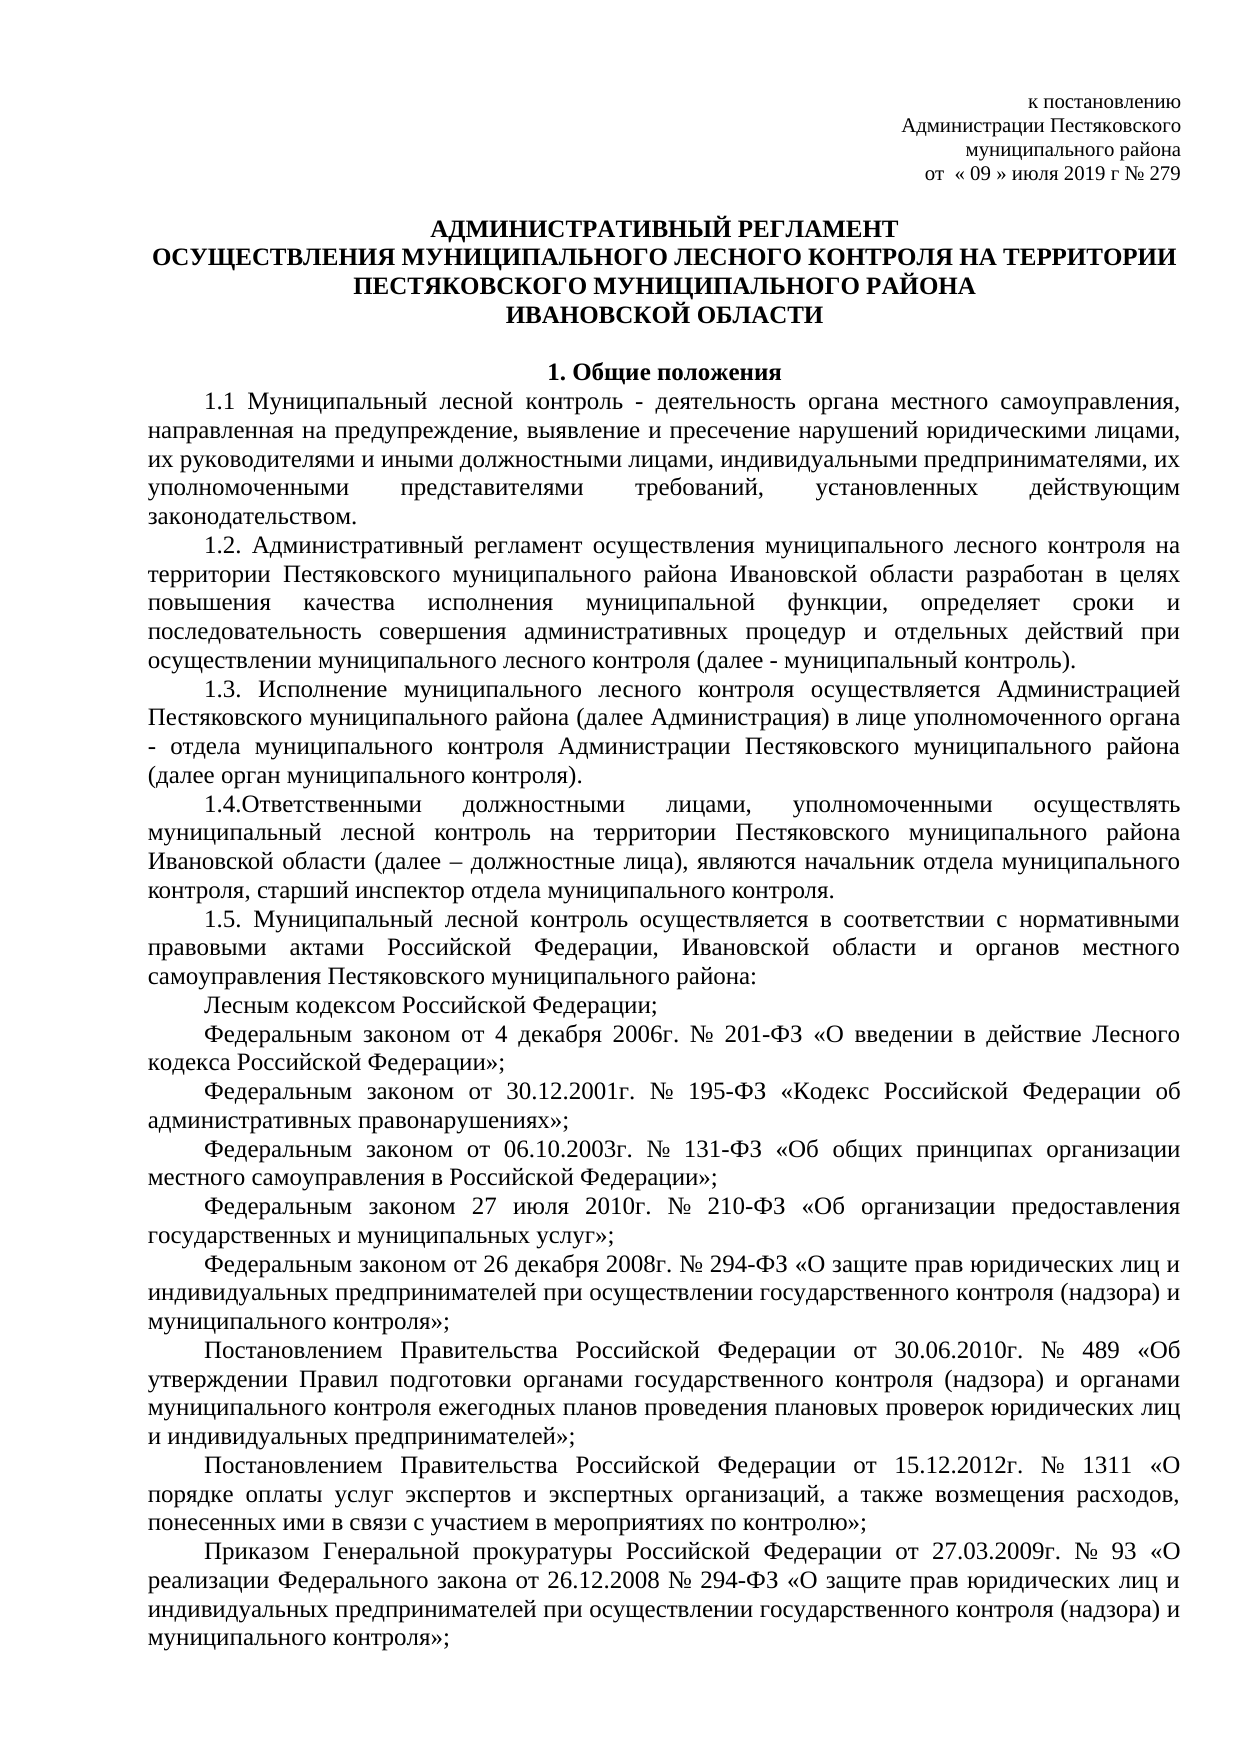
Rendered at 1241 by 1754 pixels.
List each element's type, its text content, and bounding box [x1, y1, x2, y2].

text ИВАНОВСКОЙ ОБЛАСТИ [148, 300, 1181, 329]
text 1.3. Исполнение муниципального лесного контроля осуществляется Администрацией Пестяковского муниципального района (далее Администрация) в лице уполномоченного органа - отдела муниципального контроля Администрации Пестяковского муниципального района (далее орган муниципального контроля). [148, 674, 1181, 789]
text от « 09 » июля 2019 г № 279 [148, 161, 1181, 185]
text Лесным кодексом Российской Федерации; [148, 990, 1181, 1019]
text 1.1 Муниципальный лесной контроль - деятельность органа местного самоуправления, направленная на предупреждение, выявление и пресечение нарушений юридическими лицами, их руководителями и иными должностными лицами, индивидуальными предпринимателями, их уполномоченными представителями требований, установленных действующим законодательством. [148, 386, 1181, 530]
text Федеральным законом от 30.12.2001г. № 195-ФЗ «Кодекс Российской Федерации об административных правонарушениях»; [148, 1076, 1181, 1134]
text 1.2. Административный регламент осуществления муниципального лесного контроля на территории Пестяковского муниципального района Ивановской области разработан в целях повышения качества исполнения муниципальной функции, определяет сроки и последовательность совершения административных процедур и отдельных действий при осуществлении муниципального лесного контроля (далее - муниципальный контроль). [148, 530, 1181, 674]
text Федеральным законом от 06.10.2003г. № 131-ФЗ «Об общих принципах организации местного самоуправления в Российской Федерации»; [148, 1134, 1181, 1191]
text Постановлением Правительства Российской Федерации от 15.12.2012г. № 1311 «О порядке оплаты услуг экспертов и экспертных организаций, а также возмещения расходов, понесенных ими в связи с участием в мероприятиях по контролю»; [148, 1450, 1181, 1536]
text Приказом Генеральной прокуратуры Российской Федерации от 27.03.2009г. № 93 «О реализации Федерального закона от 26.12.2008 № 294-ФЗ «О защите прав юридических лиц и индивидуальных предпринимателей при осуществлении государственного контроля (надзора) и муниципального контроля»; [148, 1536, 1181, 1651]
text 1.4.Ответственными должностными лицами, уполномоченными осуществлять муниципальный лесной контроль на территории Пестяковского муниципального района Ивановской области (далее – должностные лица), являются начальник отдела муниципального контроля, старший инспектор отдела муниципального контроля. [148, 789, 1181, 904]
text Администрации Пестяковского [148, 113, 1181, 137]
text АДМИНИСТРАТИВНЫЙ РЕГЛАМЕНТ [148, 214, 1181, 242]
text муниципального района [148, 137, 1181, 161]
text ОСУЩЕСТВЛЕНИЯ МУНИЦИПАЛЬНОГО ЛЕСНОГО КОНТРОЛЯ НА ТЕРРИТОРИИ ПЕСТЯКОВСКОГО МУНИЦИПАЛЬНОГО РАЙОНА [148, 242, 1181, 300]
text 1. Общие положения [148, 357, 1181, 386]
text к постановлению [148, 89, 1181, 113]
text Федеральным законом от 4 декабря 2006г. № 201-ФЗ «О введении в действие Лесного кодекса Российской Федерации»; [148, 1019, 1181, 1076]
text Федеральным законом от 26 декабря 2008г. № 294-ФЗ «О защите прав юридических лиц и индивидуальных предпринимателей при осуществлении государственного контроля (надзора) и муниципального контроля»; [148, 1249, 1181, 1335]
text Федеральным законом 27 июля 2010г. № 210-ФЗ «Об организации предоставления государственных и муниципальных услуг»; [148, 1191, 1181, 1249]
text 1.5. Муниципальный лесной контроль осуществляется в соответствии с нормативными правовыми актами Российской Федерации, Ивановской области и органов местного самоуправления Пестяковского муниципального района: [148, 904, 1181, 990]
text Постановлением Правительства Российской Федерации от 30.06.2010г. № 489 «Об утверждении Правил подготовки органами государственного контроля (надзора) и органами муниципального контроля ежегодных планов проведения плановых проверок юридических лиц и индивидуальных предпринимателей»; [148, 1335, 1181, 1450]
